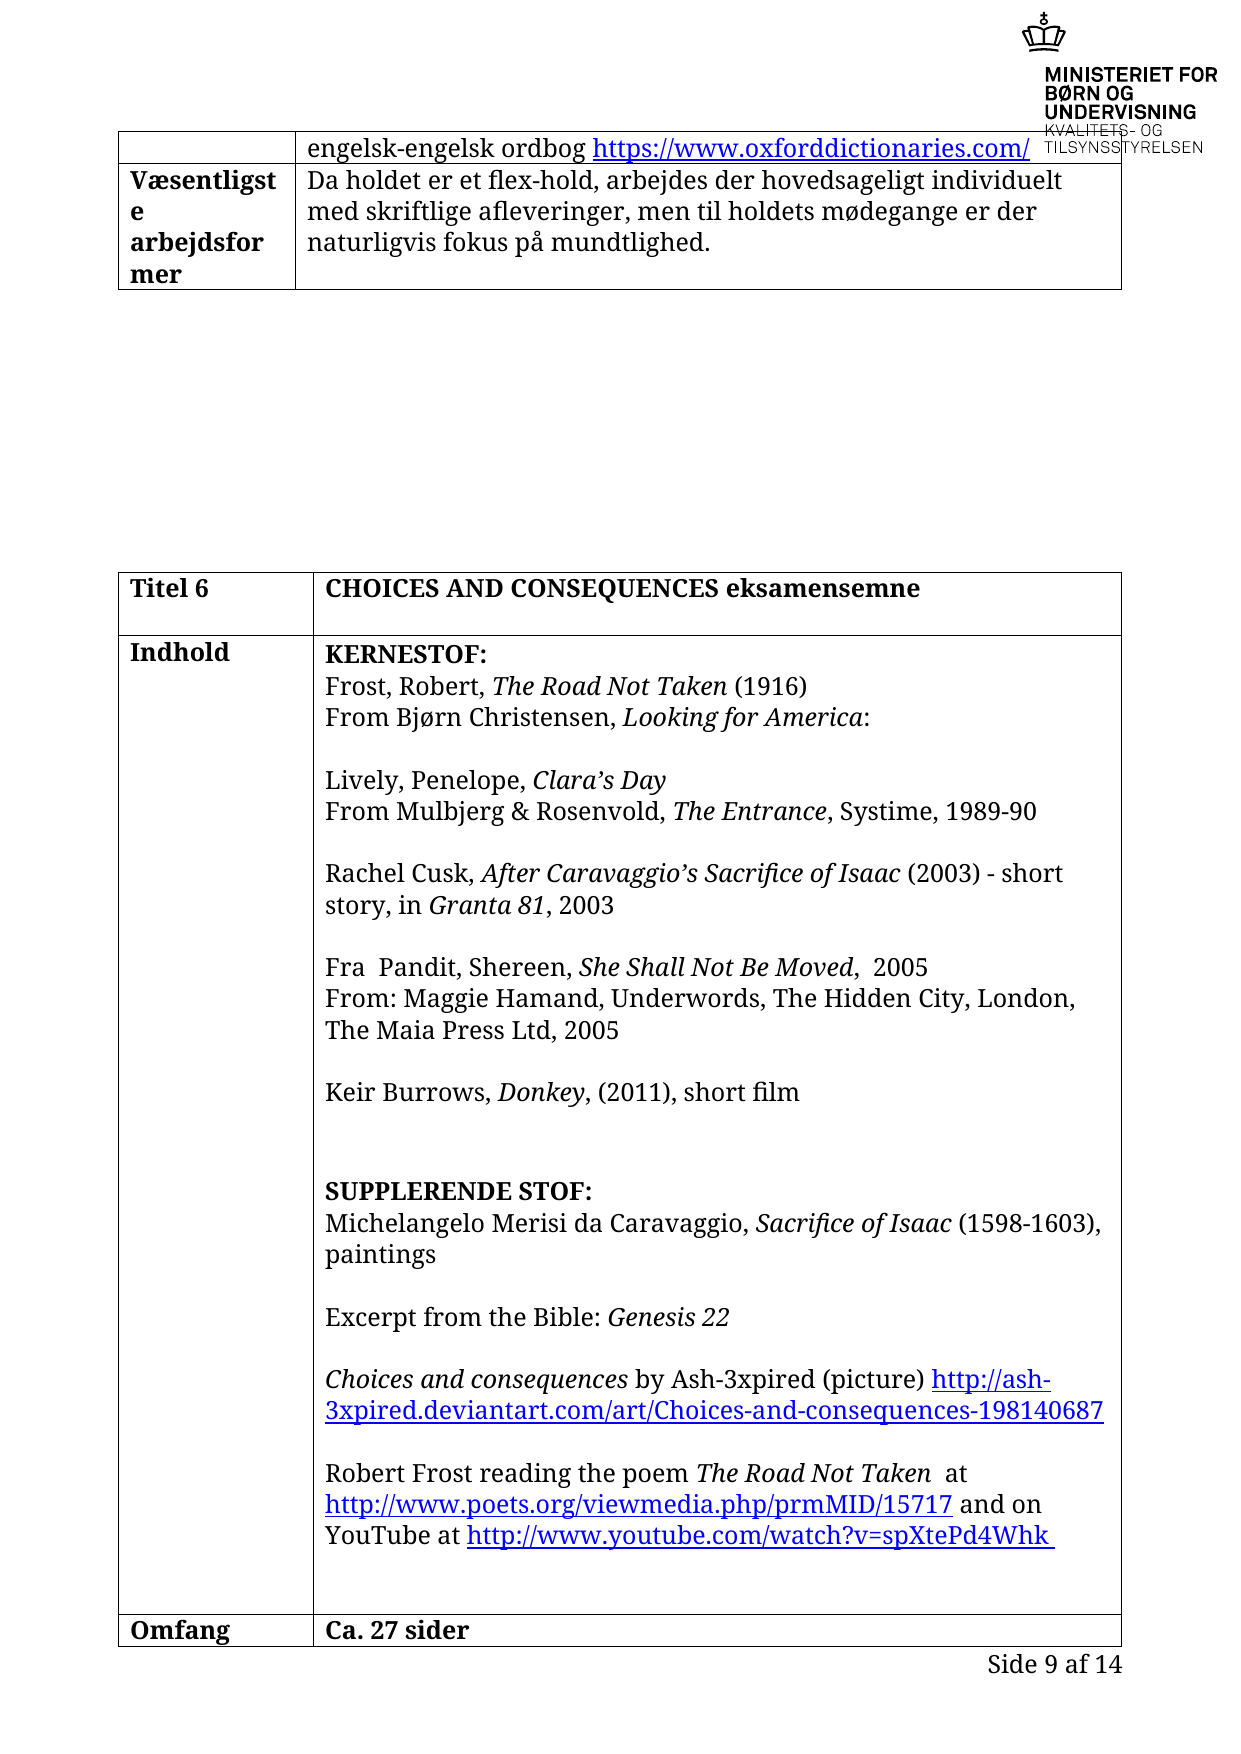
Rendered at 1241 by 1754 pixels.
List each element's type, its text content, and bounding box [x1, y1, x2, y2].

table_cell Da holdet er et flex-hold, arbejdes der hovedsageligt individuelt med skriftlige afleveringer, men til holdets mødegange er der naturligvis fokus på mundtlighed. [296, 164, 1121, 289]
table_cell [119, 132, 295, 163]
table_cell KERNESTOF: Frost, Robert, The Road Not Taken (1916) From Bjørn Christensen, Looking for America: Lively, Penelope, Clara’s Day From Mulbjerg & Rosenvold, The Entrance, Systime, 1989-90 Rachel Cusk, After Caravaggio’s Sacrifice of Isaac (2003) - short story, in Granta 81, 2003 Fra Pandit, Shereen, She Shall Not Be Moved, 2005 From: Maggie Hamand, Underwords, The Hidden City, London, The Maia Press Ltd, 2005 Keir Burrows, Donkey, (2011), short film SUPPLERENDE STOF: Michelangelo Merisi da Caravaggio, Sacrifice of Isaac (1598-1603), paintings Excerpt from the Bible: Genesis 22 Choices and consequences by Ash-3xpired (picture) http://ash-3xpired.deviantart.com/art/Choices-and-consequences-198140687 Robert Frost reading the poem The Road Not Taken at http://www.poets.org/viewmedia.php/prmMID/15717 and on YouTube at http://www.youtube.com/watch?v=spXtePd4Whk [314, 636, 1121, 1613]
table_cell Omfang [119, 1615, 313, 1646]
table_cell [296, 132, 1121, 163]
table_header CHOICES AND CONSEQUENCES eksamensemne [314, 573, 1121, 635]
table_cell Væsentligste arbejdsformer [119, 164, 295, 289]
table_cell Ca. 27 sider 3 uger [314, 1615, 1121, 1646]
table_cell Indhold [119, 636, 313, 1613]
table_header Titel 6 [119, 573, 313, 635]
